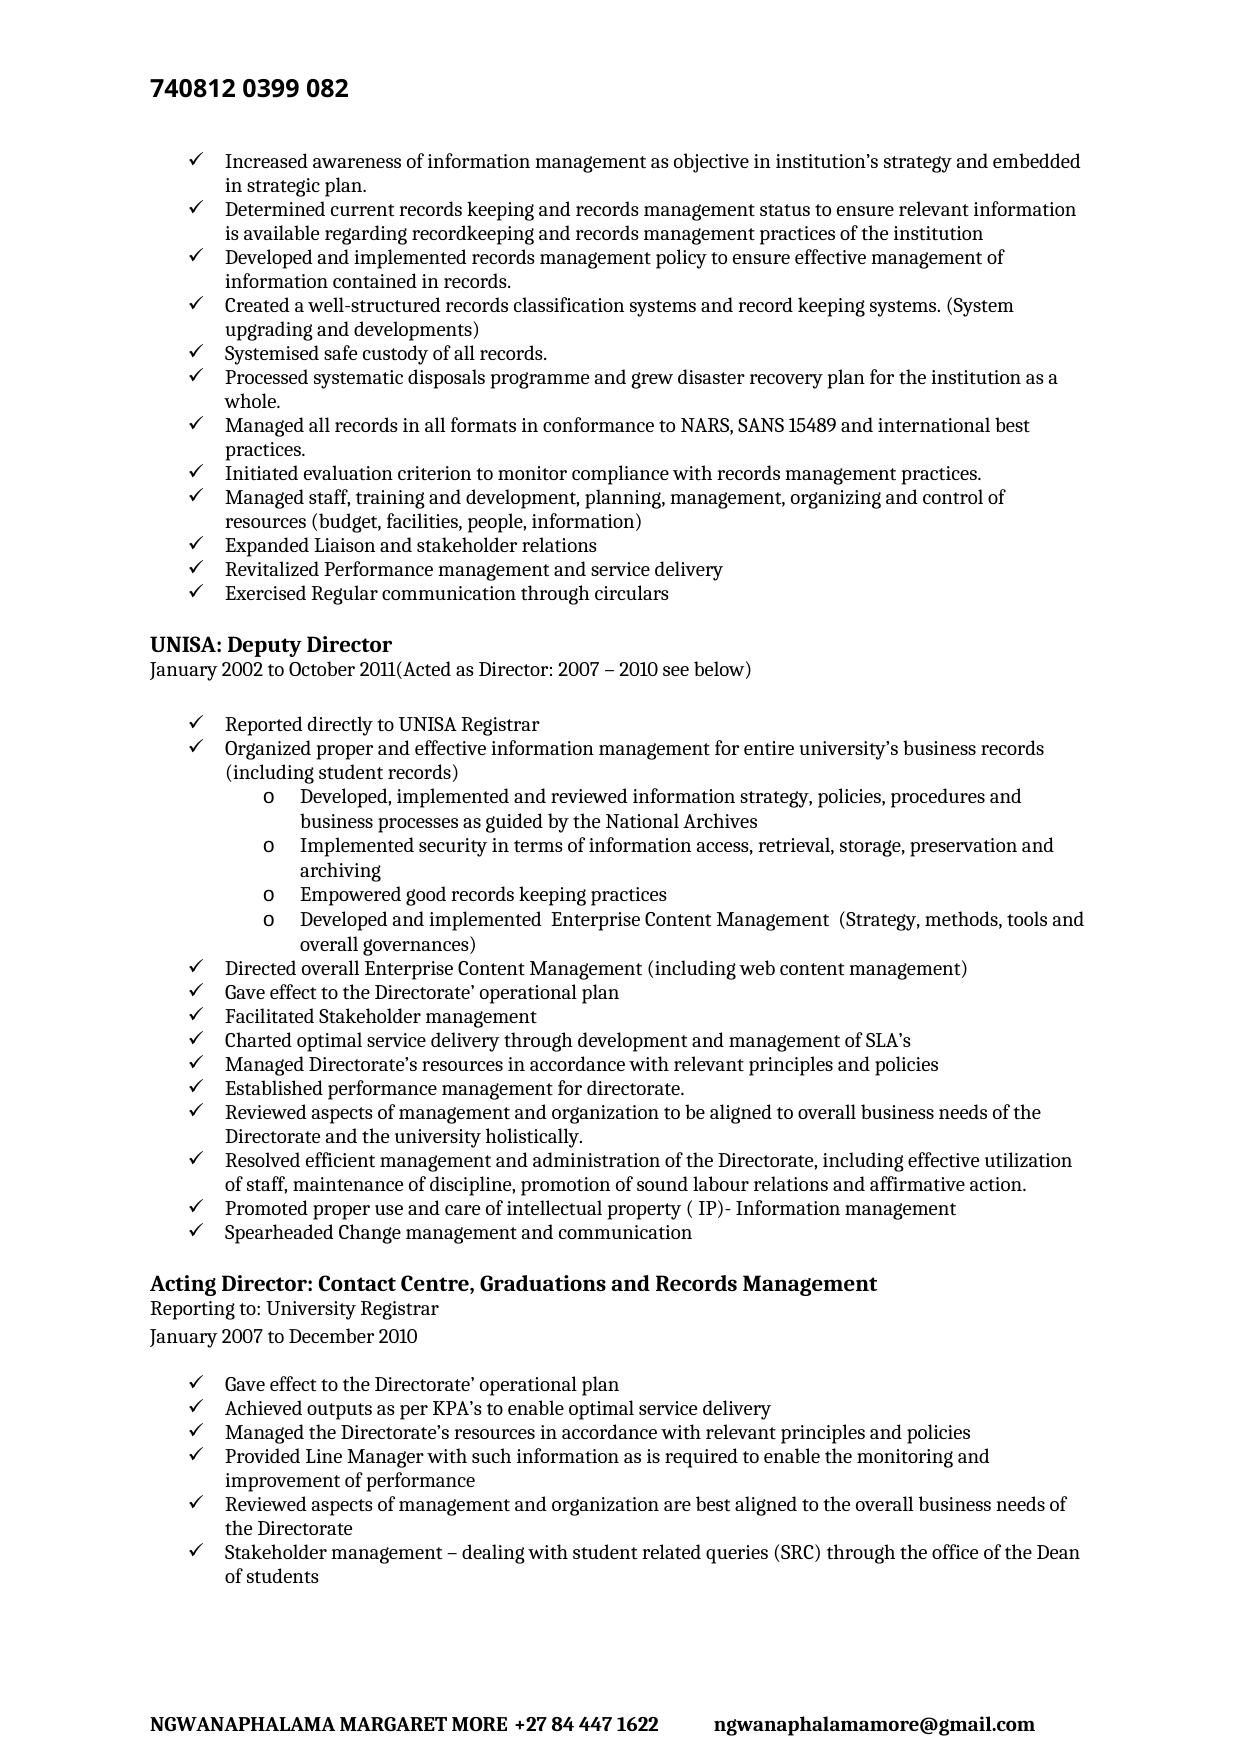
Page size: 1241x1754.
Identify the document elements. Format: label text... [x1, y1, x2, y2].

subtitle UNISA: Deputy Director January 2002 to October 2011(Acted as Director: 2007 – 2010 see below) [150, 605, 1090, 713]
list Developed and implemented Enterprise Content Management (Strategy, methods, tools and overall governances) [262, 908, 1090, 957]
list Facilitated Stakeholder management [187, 1005, 1090, 1029]
list Promoted proper use and care of intellectual property ( IP)- Information management [187, 1196, 1090, 1220]
list Expanded Liaison and stakeholder relations [187, 533, 1090, 557]
list Stakeholder management – dealing with student related queries (SRC) through the office of the Dean of students [187, 1541, 1090, 1588]
list Organized proper and effective information management for entire university’s business records (including student records) [187, 737, 1090, 785]
list Managed the Directorate’s resources in accordance with relevant principles and policies [187, 1421, 1090, 1445]
list Spearheaded Change management and communication [187, 1220, 1090, 1244]
list Reviewed aspects of management and organization are best aligned to the overall business needs of the Directorate [187, 1493, 1090, 1541]
list Managed staff, training and development, planning, management, organizing and control of resources (budget, facilities, people, information) [187, 485, 1090, 533]
list Developed, implemented and reviewed information strategy, policies, procedures and business processes as guided by the National Archives [262, 785, 1090, 834]
list Empowered good records keeping practices [262, 883, 1090, 908]
list Reported directly to UNISA Registrar [187, 713, 1090, 737]
list Achieved outputs as per KPA’s to enable optimal service delivery [187, 1397, 1090, 1421]
list Implemented security in terms of information access, retrieval, storage, preservation and archiving [262, 834, 1090, 883]
list Systemised safe custody of all records. [187, 342, 1090, 366]
list Reviewed aspects of management and organization to be aligned to overall business needs of the Directorate and the university holistically. [187, 1101, 1090, 1148]
subtitle Acting Director: Contact Centre, Graduations and Records Management [150, 1244, 1090, 1297]
list Determined current records keeping and records management status to ensure relevant information is available regarding recordkeeping and records management practices of the institution [187, 198, 1090, 246]
list Resolved efficient management and administration of the Directorate, including effective utilization of staff, maintenance of discipline, promotion of sound labour relations and affirmative action. [187, 1148, 1090, 1196]
list Processed systematic disposals programme and grew disaster recovery plan for the institution as a whole. [187, 366, 1090, 413]
list Developed and implemented records management policy to ensure effective management of information contained in records. [187, 246, 1090, 294]
list Gave effect to the Directorate’ operational plan [187, 1373, 1090, 1397]
list Gave effect to the Directorate’ operational plan [187, 981, 1090, 1005]
list Created a well-structured records classification systems and record keeping systems. (System upgrading and developments) [187, 294, 1090, 342]
list Provided Line Manager with such information as is required to enable the monitoring and improvement of performance [187, 1445, 1090, 1493]
list Exercised Regular communication through circulars [187, 581, 1090, 605]
list Managed Directorate’s resources in accordance with relevant principles and policies [187, 1053, 1090, 1077]
list Established performance management for directorate. [187, 1077, 1090, 1101]
list Directed overall Enterprise Content Management (including web content management) [187, 957, 1090, 981]
list Initiated evaluation criterion to monitor compliance with records management practices. [187, 461, 1090, 485]
text Reporting to: University Registrar January 2007 to December 2010 [150, 1297, 1090, 1348]
list Charted optimal service delivery through development and management of SLA’s [187, 1029, 1090, 1053]
list Increased awareness of information management as objective in institution’s strategy and embedded in strategic plan. [187, 150, 1090, 198]
list Managed all records in all formats in conformance to NARS, SANS 15489 and international best practices. [187, 413, 1090, 461]
list Revitalized Performance management and service delivery [187, 557, 1090, 581]
